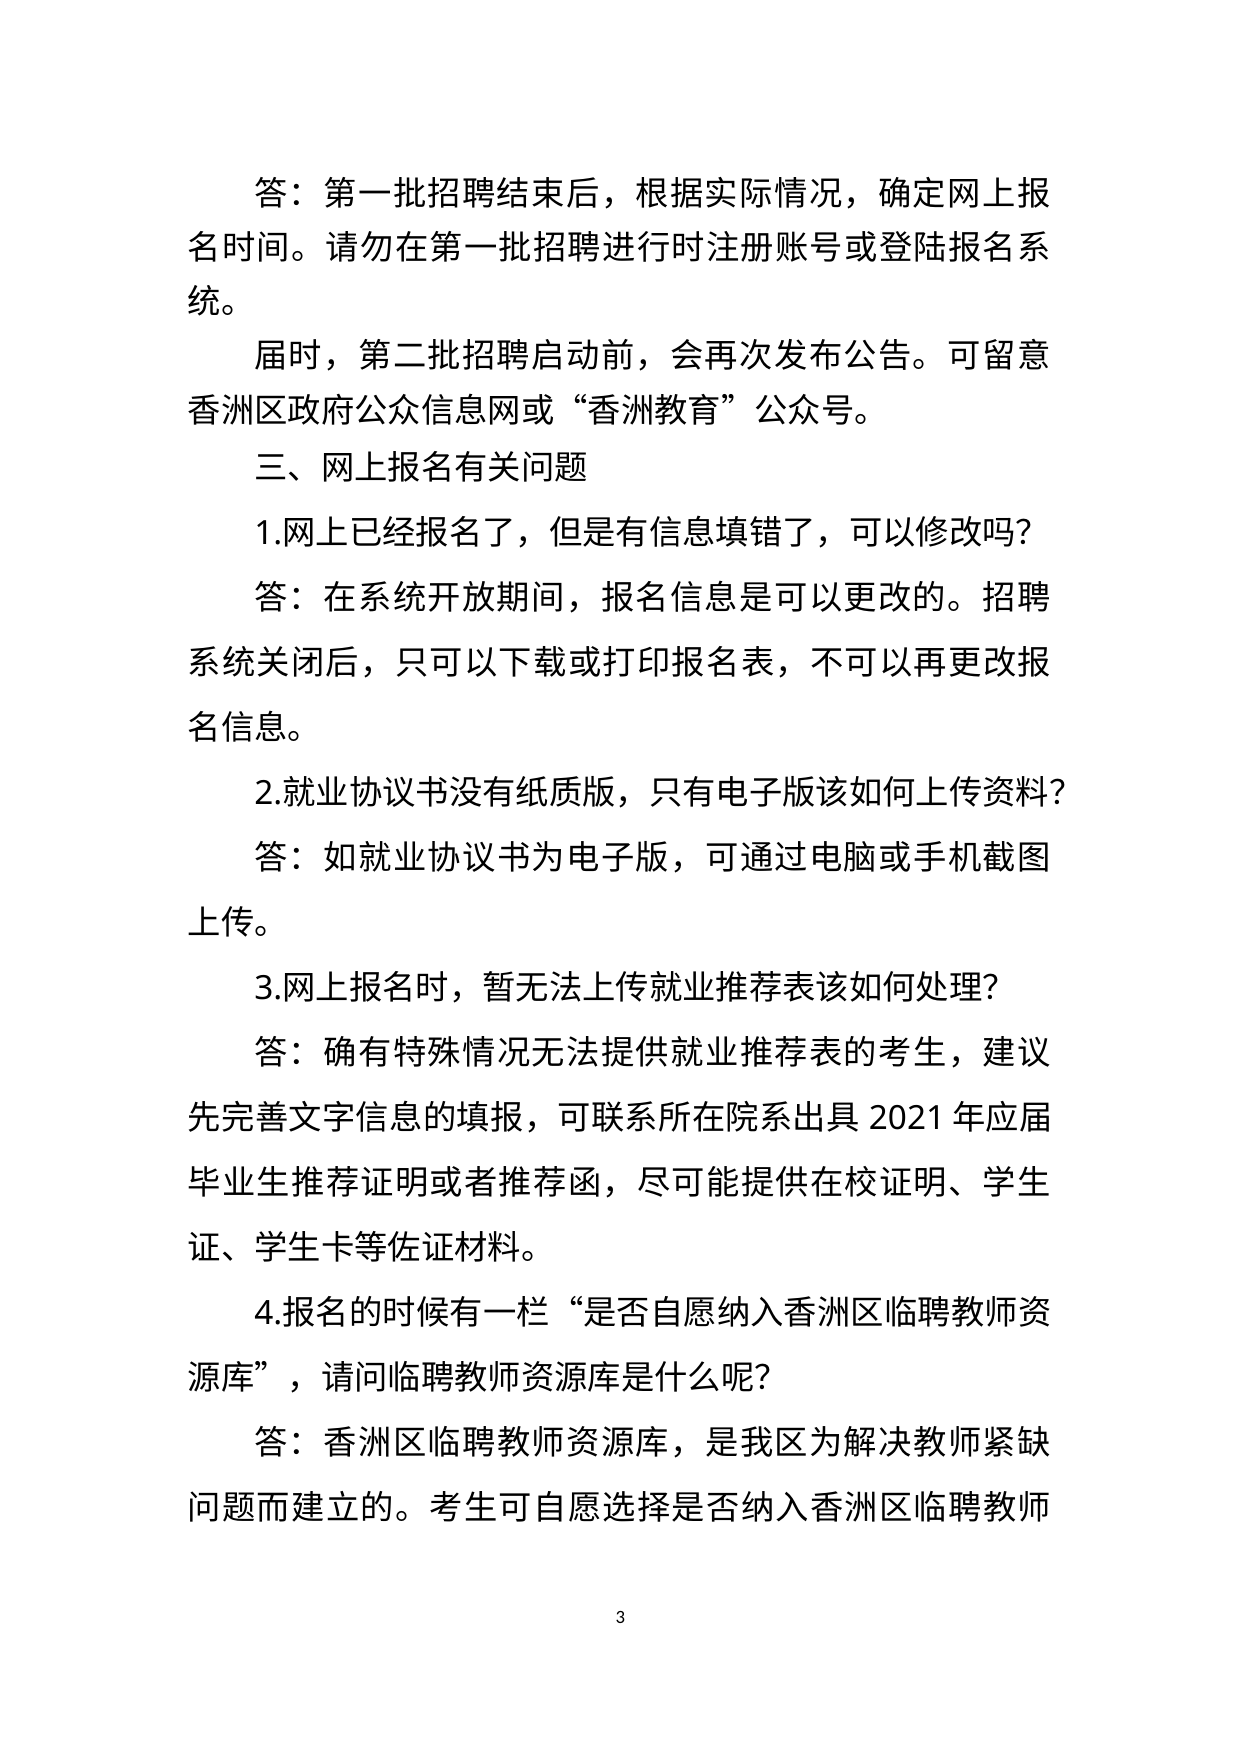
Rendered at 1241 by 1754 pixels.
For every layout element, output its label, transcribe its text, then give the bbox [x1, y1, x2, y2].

text 答：如就业协议书为电子版，可通过电脑或手机截图上传。 [187, 823, 1053, 953]
text 1.网上已经报名了，但是有信息填错了，可以修改吗？ [187, 498, 1053, 563]
text 3.网上报名时，暂无法上传就业推荐表该如何处理？ [187, 953, 1053, 1018]
text 4.报名的时候有一栏“是否自愿纳入香洲区临聘教师资源库”，请问临聘教师资源库是什么呢？ [187, 1278, 1053, 1408]
text 届时，第二批招聘启动前，会再次发布公告。可留意香洲区政府公众信息网或“香洲教育”公众号。 [187, 324, 1053, 433]
text 答：第一批招聘结束后，根据实际情况，确定网上报名时间。请勿在第一批招聘进行时注册账号或登陆报名系统。 [187, 162, 1053, 324]
text 答：确有特殊情况无法提供就业推荐表的考生，建议先完善文字信息的填报，可联系所在院系出具2021年应届毕业生推荐证明或者推荐函，尽可能提供在校证明、学生证、学生卡等佐证材料。 [187, 1018, 1053, 1278]
text 三、网上报名有关问题 [187, 433, 1059, 498]
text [187, 1408, 1053, 1538]
text 2.就业协议书没有纸质版，只有电子版该如何上传资料？ [187, 758, 1053, 823]
text 答：在系统开放期间，报名信息是可以更改的。招聘系统关闭后，只可以下载或打印报名表，不可以再更改报名信息。 [187, 563, 1053, 758]
